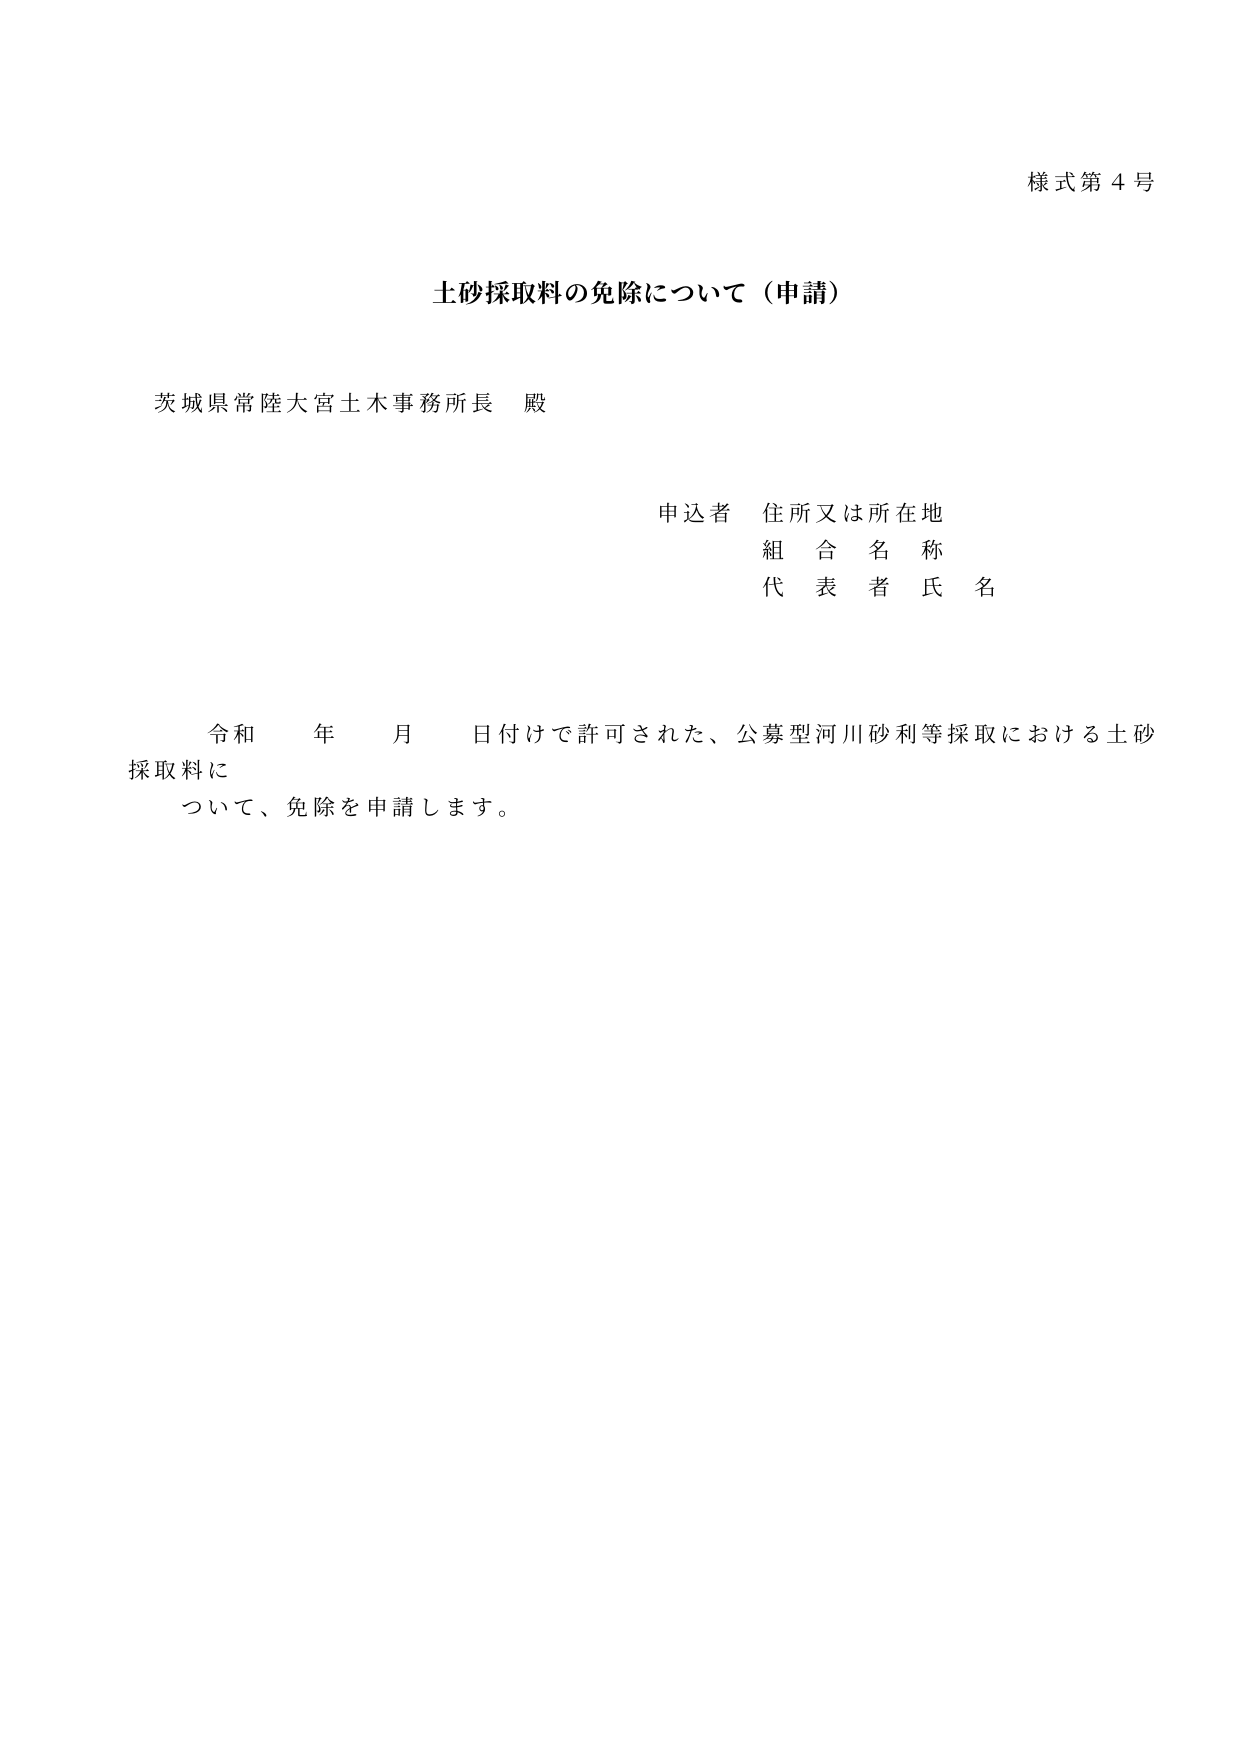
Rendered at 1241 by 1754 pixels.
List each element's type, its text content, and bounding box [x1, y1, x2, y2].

text 様式第４号 [128, 163, 1160, 199]
text 組 合 名 称 [128, 531, 1160, 567]
text 茨城県常陸大宮土木事務所長 殿 [128, 383, 1160, 420]
text ついて、免除を申請します。 [128, 788, 1160, 825]
text 土砂採取料の免除について（申請） [128, 273, 1160, 310]
text 令和 年 月 日付けで許可された、公募型河川砂利等採取における土砂採取料に [128, 714, 1160, 788]
text 申込者 住所又は所在地 [128, 494, 1160, 531]
text 代 表 者 氏 名 [128, 567, 1160, 604]
